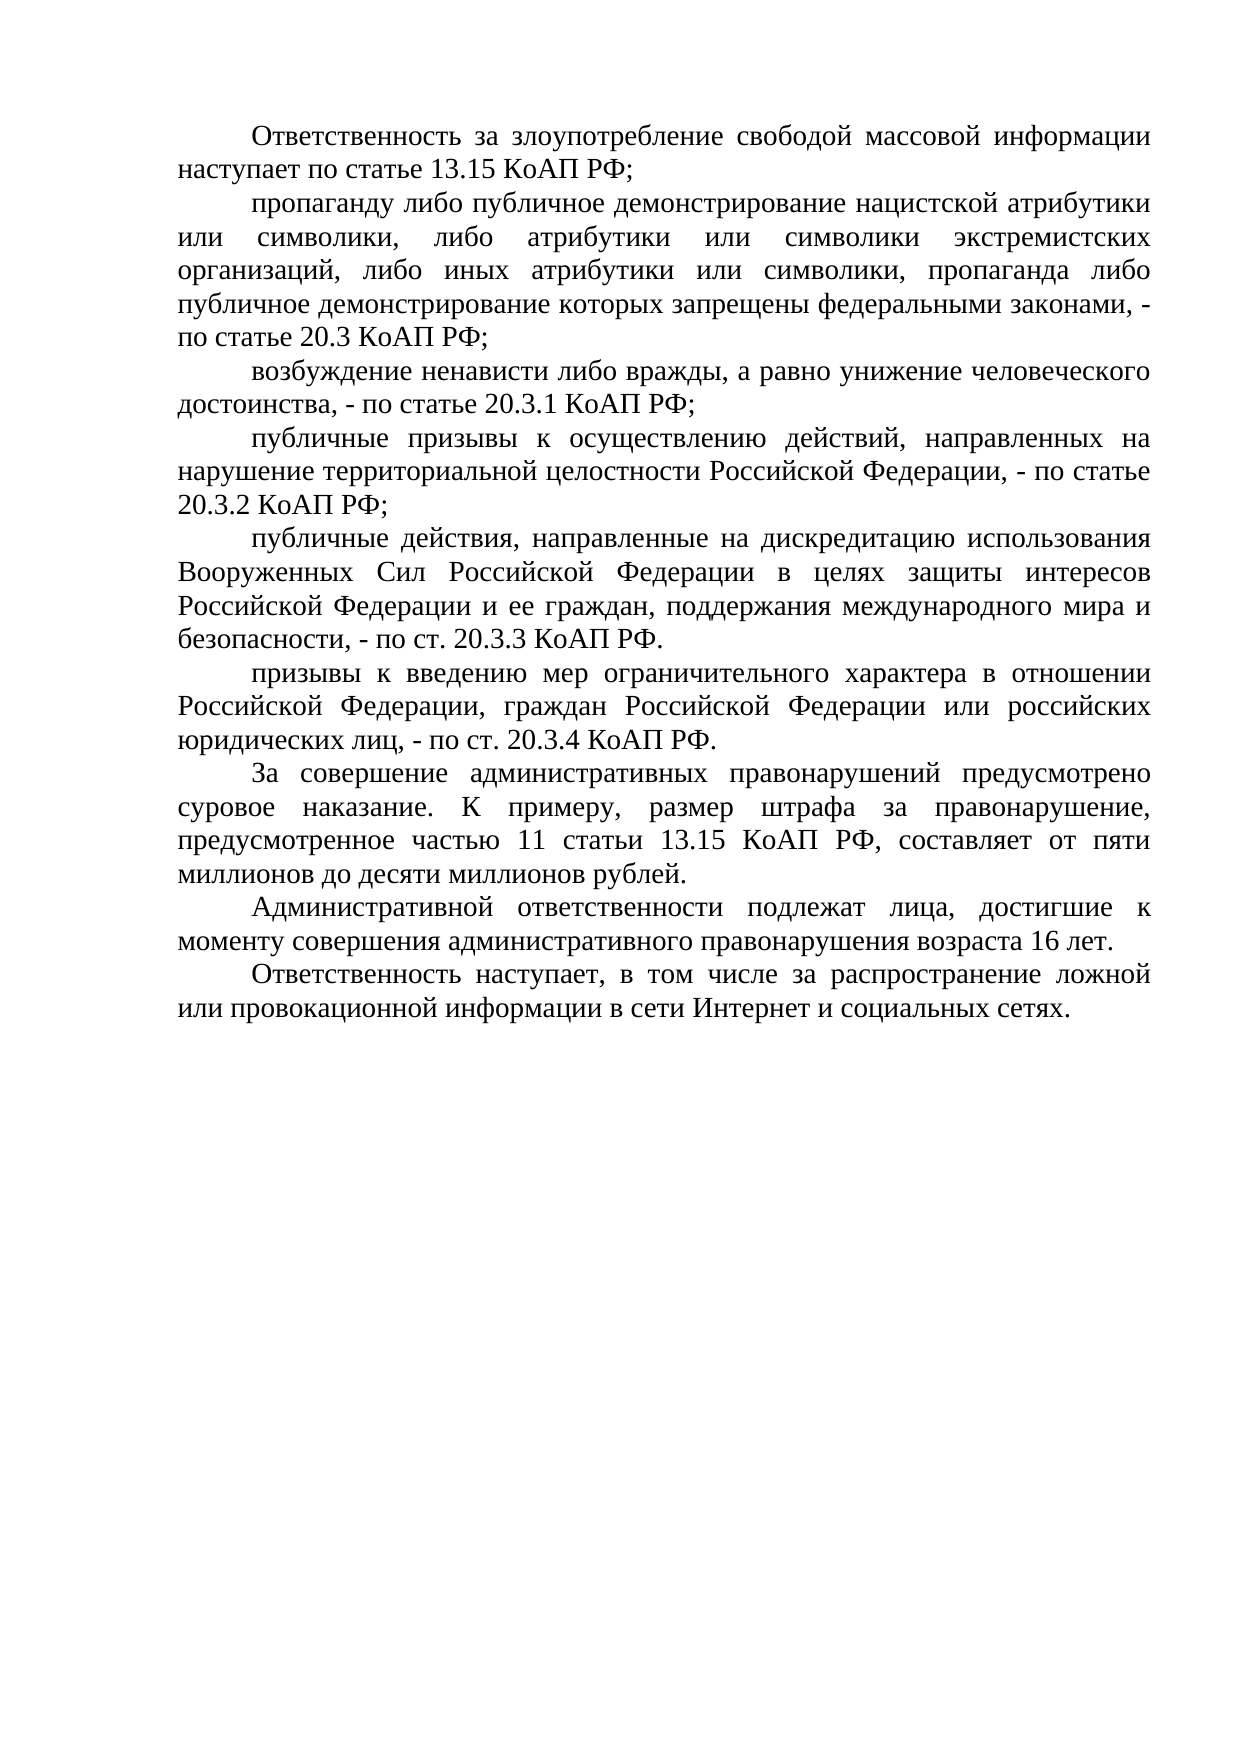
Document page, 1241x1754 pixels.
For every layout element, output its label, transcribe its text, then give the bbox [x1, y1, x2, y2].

text призывы к введению мер ограничительного характера в отношении Российской Федерации, граждан Российской Федерации или российских юридических лиц, - по ст. 20.3.4 КоАП РФ. [177, 655, 1152, 755]
text За совершение административных правонарушений предусмотрено суровое наказание. К примеру, размер штрафа за правонарушение, предусмотренное частью 11 статьи 13.15 КоАП РФ, составляет от пяти миллионов до десяти миллионов рублей. [177, 755, 1152, 889]
text Административной ответственности подлежат лица, достигшие к моменту совершения административного правонарушения возраста 16 лет. [177, 889, 1152, 957]
text пропаганду либо публичное демонстрирование нацистской атрибутики или символики, либо атрибутики или символики экстремистских организаций, либо иных атрибутики или символики, пропаганда либо публичное демонстрирование которых запрещены федеральными законами, - по статье 20.3 КоАП РФ; [177, 185, 1152, 353]
text Ответственность за злоупотребление свободой массовой информации наступает по статье 13.15 КоАП РФ; [177, 118, 1152, 185]
text публичные действия, направленные на дискредитацию использования Вооруженных Сил Российской Федерации в целях защиты интересов Российской Федерации и ее граждан, поддержания международного мира и безопасности, - по ст. 20.3.3 КоАП РФ. [177, 521, 1152, 655]
text публичные призывы к осуществлению действий, направленных на нарушение территориальной целостности Российской Федерации, - по статье 20.3.2 КоАП РФ; [177, 420, 1152, 521]
text Ответственность наступает, в том числе за распространение ложной или провокационной информации в сети Интернет и социальных сетях. [177, 957, 1152, 1024]
text возбуждение ненависти либо вражды, а равно унижение человеческого достоинства, - по статье 20.3.1 КоАП РФ; [177, 353, 1152, 420]
